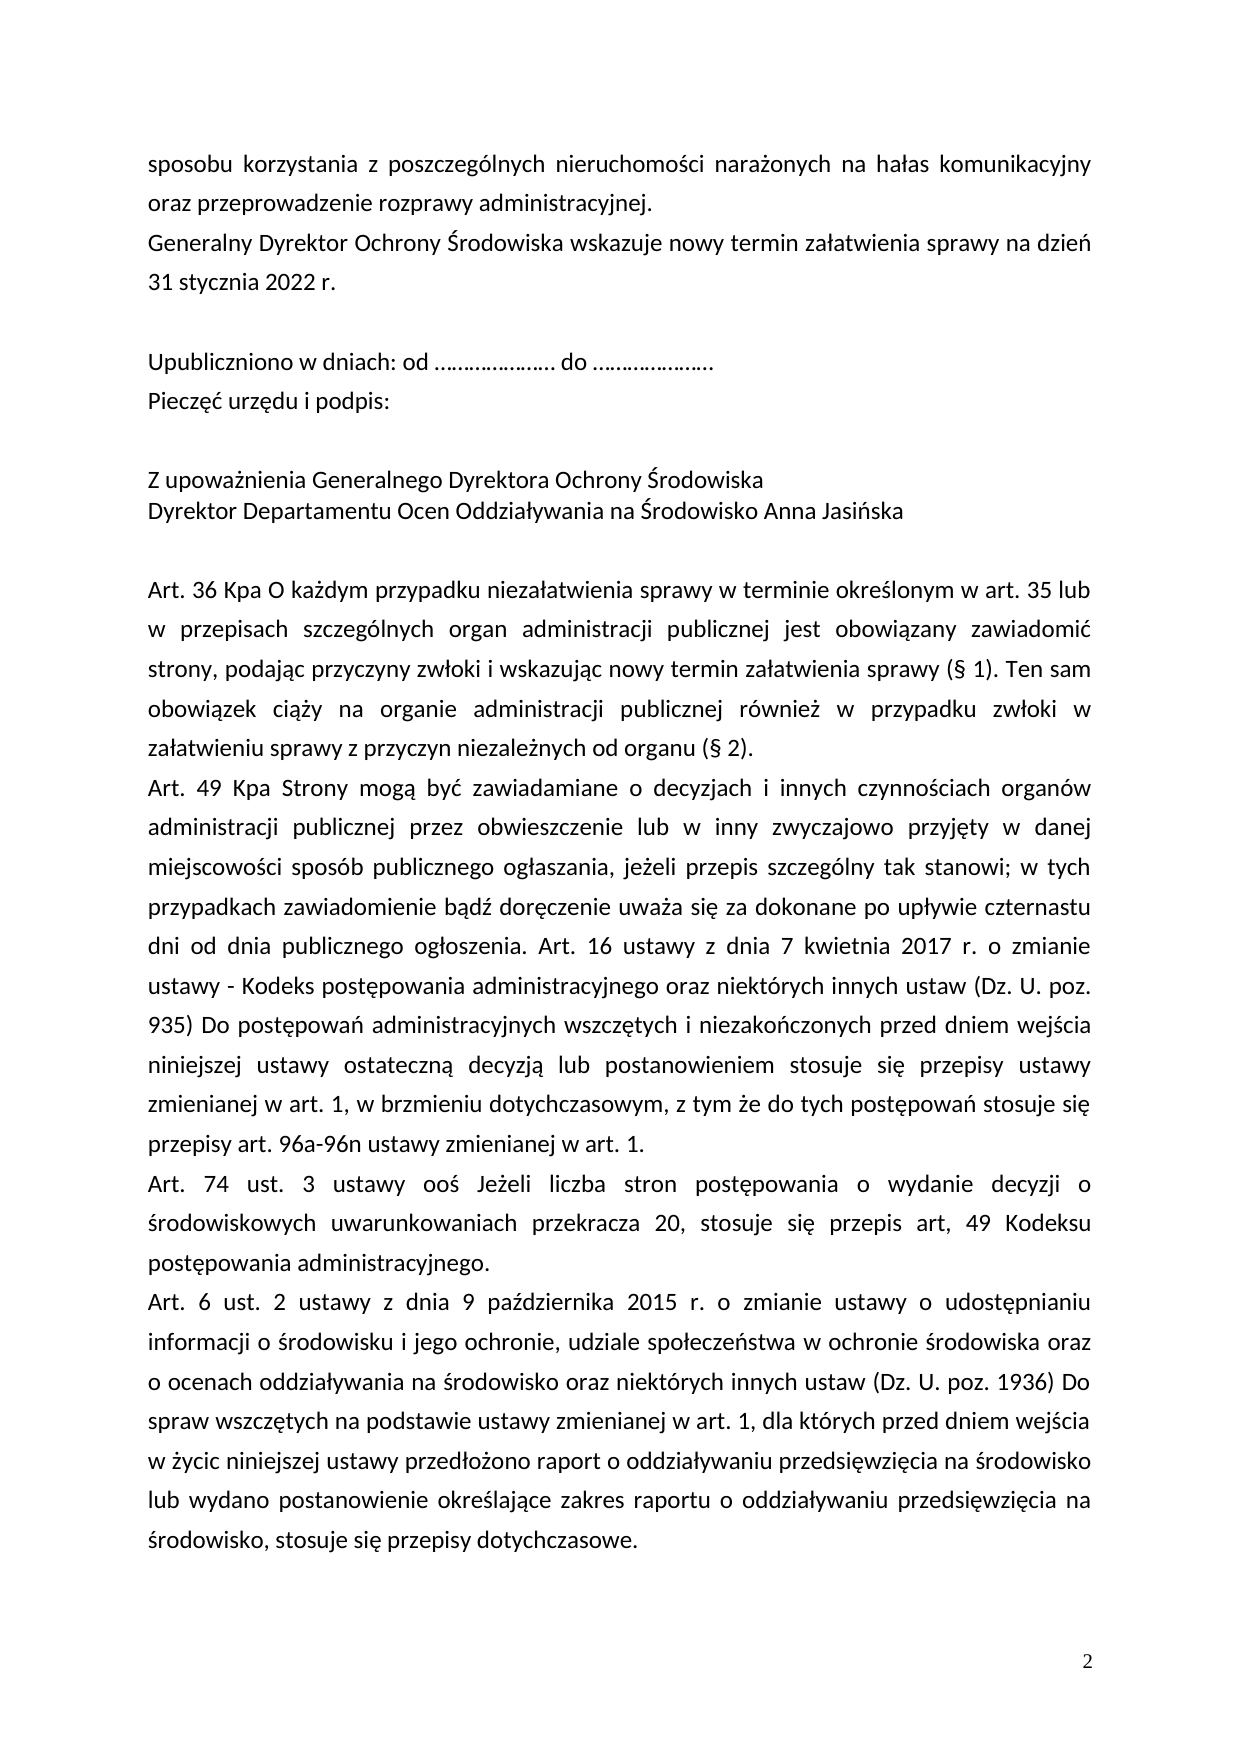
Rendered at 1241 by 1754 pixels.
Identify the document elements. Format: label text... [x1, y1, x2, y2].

text Dyrektor Departamentu Ocen Oddziaływania na Środowisko Anna Jasińska [148, 495, 1092, 525]
text Art. 74 ust. 3 ustawy ooś Jeżeli liczba stron postępowania o wydanie decyzji o środowiskowych uwarunkowaniach przekracza 20, stosuje się przepis art, 49 Kodeksu postępowania administracyjnego. [148, 1168, 1092, 1277]
text Art. 6 ust. 2 ustawy z dnia 9 października 2015 r. o zmianie ustawy o udostępnianiu informacji o środowisku i jego ochronie, udziale społeczeństwa w ochronie środowiska oraz o ocenach oddziaływania na środowisko oraz niektórych innych ustaw (Dz. U. poz. 1936) Do spraw wszczętych na podstawie ustawy zmienianej w art. 1, dla których przed dniem wejścia w życic niniejszej ustawy przedłożono raport o oddziaływaniu przedsięwzięcia na środowisko lub wydano postanowienie określające zakres raportu o oddziaływaniu przedsięwzięcia na środowisko, stosuje się przepisy dotychczasowe. [148, 1287, 1092, 1554]
text Art. 49 Kpa Strony mogą być zawiadamiane o decyzjach i innych czynnościach organów administracji publicznej przez obwieszczenie lub w inny zwyczajowo przyjęty w danej miejscowości sposób publicznego ogłaszania, jeżeli przepis szczególny tak stanowi; w tych przypadkach zawiadomienie bądź doręczenie uważa się za dokonane po upływie czternastu dni od dnia publicznego ogłoszenia. Art. 16 ustawy z dnia 7 kwietnia 2017 r. o zmianie ustawy - Kodeks postępowania administracyjnego oraz niektórych innych ustaw (Dz. U. poz. 935) Do postępowań administracyjnych wszczętych i niezakończonych przed dniem wejścia niniejszej ustawy ostateczną decyzją lub postanowieniem stosuje się przepisy ustawy zmienianej w art. 1, w brzmieniu dotychczasowym, z tym że do tych postępowań stosuje się przepisy art. 96a-96n ustawy zmienianej w art. 1. [148, 772, 1092, 1159]
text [148, 148, 1092, 218]
text Generalny Dyrektor Ochrony Środowiska wskazuje nowy termin załatwienia sprawy na dzień 31 stycznia 2022 r. [148, 227, 1092, 297]
text Z upoważnienia Generalnego Dyrektora Ochrony Środowiska [148, 464, 1092, 495]
text Pieczęć urzędu i podpis: [148, 385, 1092, 416]
text Upubliczniono w dniach: od ………………… do ………………… [148, 346, 1092, 376]
text Art. 36 Kpa O każdym przypadku niezałatwienia sprawy w terminie określonym w art. 35 lub w przepisach szczególnych organ administracji publicznej jest obowiązany zawiadomić strony, podając przyczyny zwłoki i wskazując nowy termin załatwienia sprawy (§ 1). Ten sam obowiązek ciąży na organie administracji publicznej również w przypadku zwłoki w załatwieniu sprawy z przyczyn niezależnych od organu (§ 2). [148, 574, 1092, 763]
